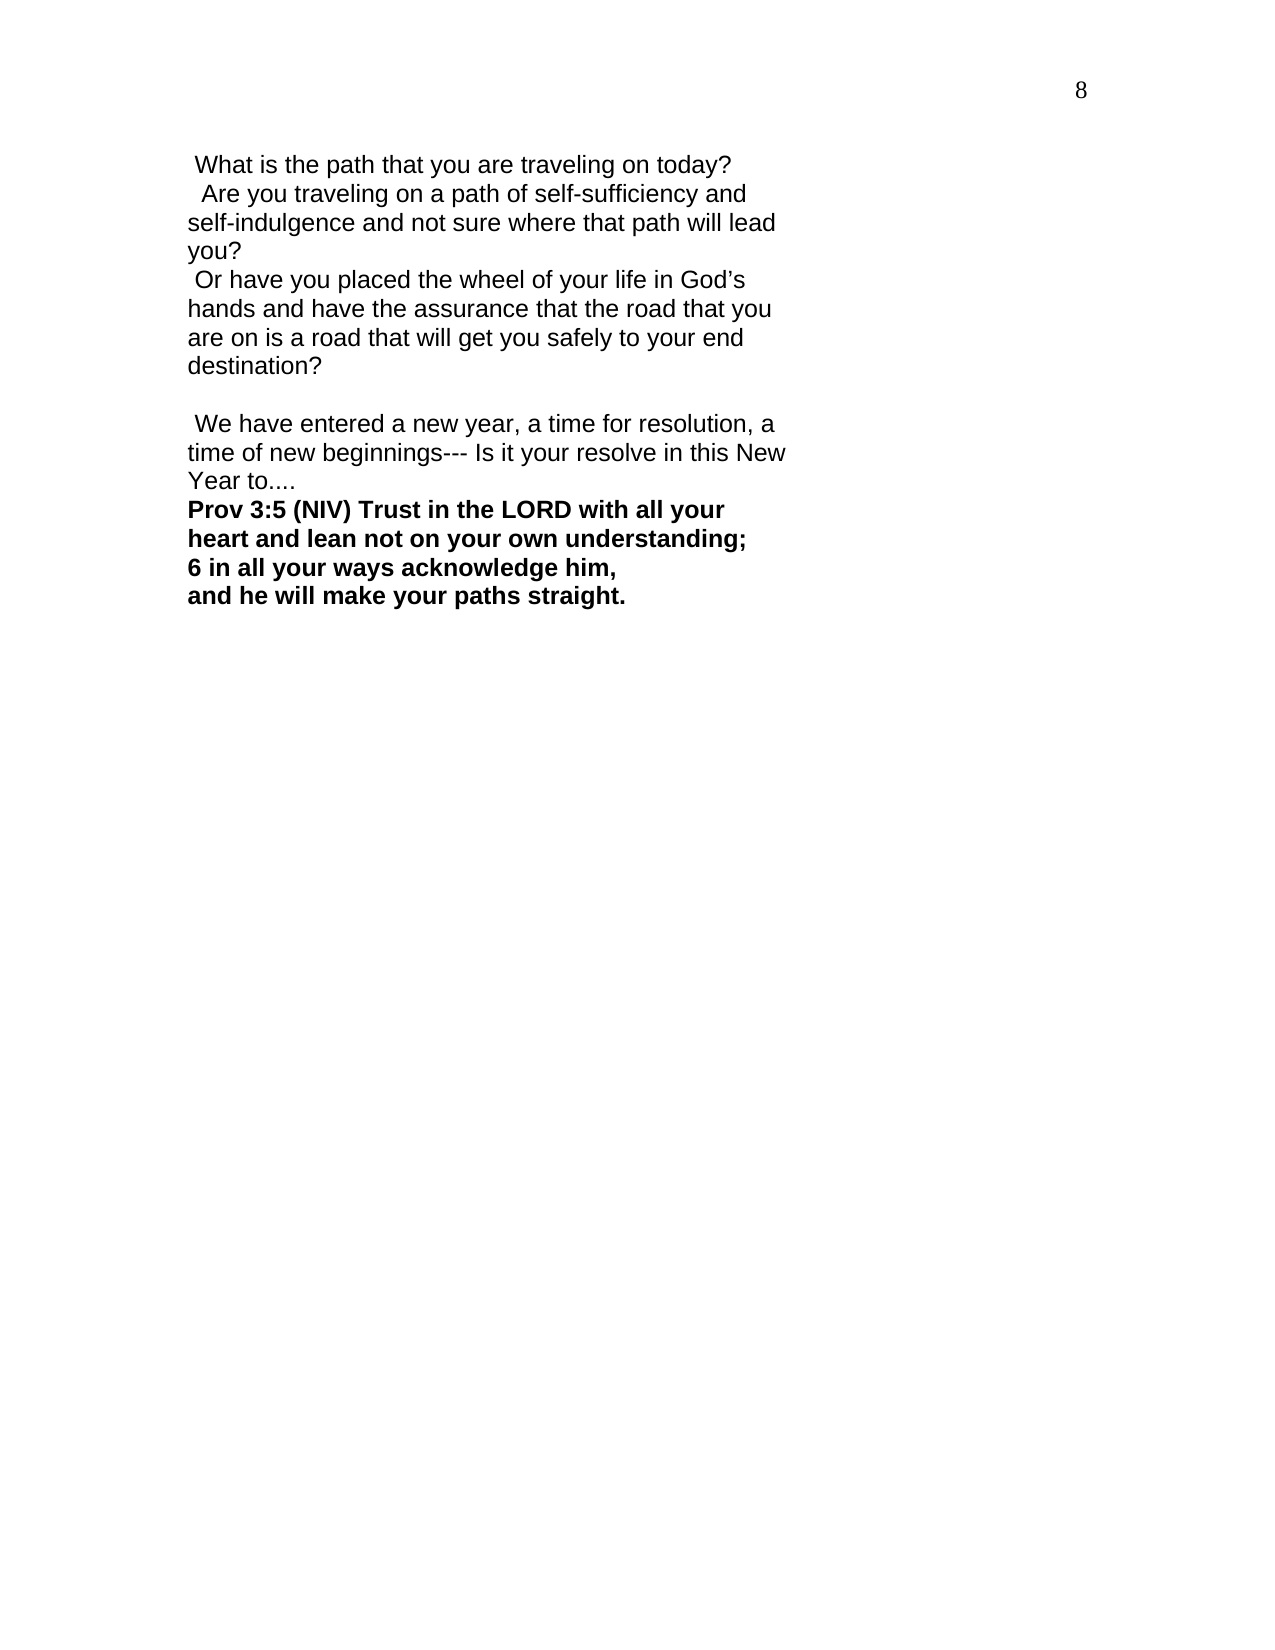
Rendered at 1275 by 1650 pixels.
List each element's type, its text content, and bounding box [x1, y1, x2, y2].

text What is the path that you are traveling on today? [187, 150, 787, 179]
text Or have you placed the wheel of your life in God’s hands and have the assurance that the road that you are on is a road that will get you safely to your end destination? [187, 265, 787, 380]
text We have entered a new year, a time for resolution, a time of new beginnings--- Is it your resolve in this New Year to.... [187, 409, 787, 495]
text Are you traveling on a path of self-sufficiency and self-indulgence and not sure where that path will lead you? [187, 179, 787, 265]
text and he will make your paths straight. [187, 581, 787, 610]
text 6 in all your ways acknowledge him, [187, 552, 787, 581]
text (NIV) Trust in the LORD with all your heart and lean not on your own understanding; [187, 495, 787, 552]
